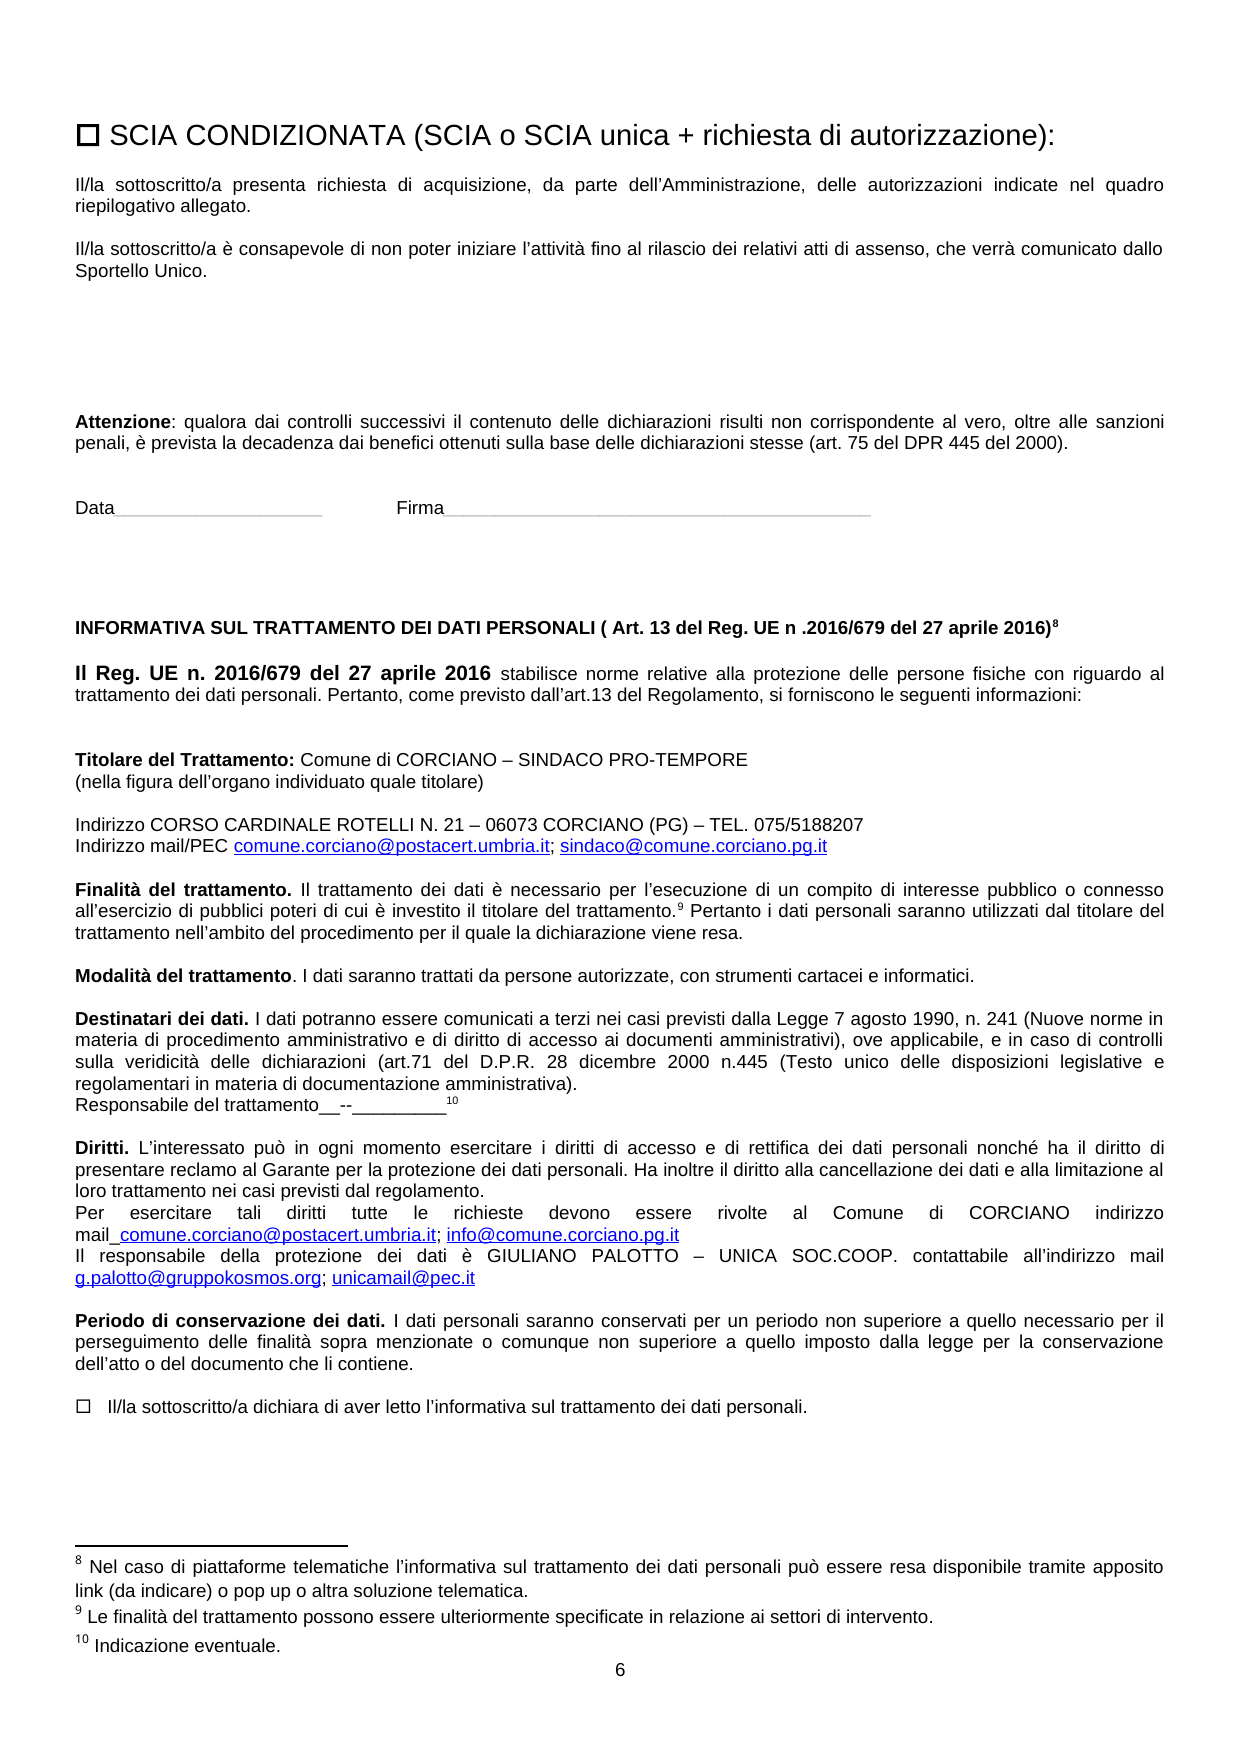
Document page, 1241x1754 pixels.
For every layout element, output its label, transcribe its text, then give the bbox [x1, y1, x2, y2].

text Modalità del trattamento. I dati saranno trattati da persone autorizzate, con strumenti cartacei e informatici. [75, 964, 1165, 986]
text Finalità del trattamento. Il trattamento dei dati è necessario per l’esecuzione di un compito di interesse pubblico o connesso all’esercizio di pubblici poteri di cui è investito il titolare del trattamento. Pertanto i dati personali saranno utilizzati dal titolare del trattamento nell’ambito del procedimento per il quale la dichiarazione viene resa. [75, 878, 1165, 943]
text Per esercitare tali diritti tutte le richieste devono essere rivolte al Comune di CORCIANO indirizzo mail_comune.corciano@postacert.umbria.it; info@comune.corciano.pg.it [75, 1202, 1165, 1245]
text Indirizzo mail/PEC comune.corciano@postacert.umbria.it; sindaco@comune.corciano.pg.it [75, 835, 1165, 857]
text Il/la sottoscritto/a dichiara di aver letto l’informativa sul trattamento dei dati personali. [75, 1396, 1165, 1417]
text Indirizzo CORSO CARDINALE ROTELLI N. 21 – 06073 CORCIANO (PG) – TEL. 075/5188207 [75, 814, 1165, 835]
text (nella figura dell’organo individuato quale titolare) [75, 771, 1165, 792]
text Periodo di conservazione dei dati. I dati personali saranno conservati per un periodo non superiore a quello necessario per il perseguimento delle finalità sopra menzionate o comunque non superiore a quello imposto dalla legge per la conservazione dell’atto o del documento che li contiene. [75, 1309, 1165, 1374]
text SCIA CONDIZIONATA (SCIA o SCIA unica + richiesta di autorizzazione): [75, 118, 1165, 152]
text Il responsabile della protezione dei dati è GIULIANO PALOTTO – UNICA SOC.COOP. contattabile all’indirizzo mail g.palotto@gruppokosmos.org; unicamail@pec.it [75, 1245, 1165, 1288]
text Attenzione: qualora dai controlli successivi il contenuto delle dichiarazioni risulti non corrispondente al vero, oltre alle sanzioni penali, è prevista la decadenza dai benefici ottenuti sulla base delle dichiarazioni stesse (art. 75 del DPR 445 del 2000). [75, 411, 1165, 454]
text Diritti. L’interessato può in ogni momento esercitare i diritti di accesso e di rettifica dei dati personali nonché ha il diritto di presentare reclamo al Garante per la protezione dei dati personali. Ha inoltre il diritto alla cancellazione dei dati e alla limitazione al loro trattamento nei casi previsti dal regolamento. [75, 1137, 1165, 1202]
text INFORMATIVA SUL TRATTAMENTO DEI DATI PERSONALI ( Art. 13 del Reg. UE n .2016/679 del 27 aprile 2016) [75, 617, 1165, 639]
text Titolare del Trattamento: Comune di CORCIANO – SINDACO PRO-TEMPORE [75, 749, 1165, 771]
text Responsabile del trattamento__--_________ [75, 1094, 1165, 1116]
text Il Reg. UE n. 2016/679 del 27 aprile 2016 stabilisce norme relative alla protezione delle persone fisiche con riguardo al trattamento dei dati personali. Pertanto, come previsto dall’art.13 del Regolamento, si forniscono le seguenti informazioni: [75, 660, 1165, 706]
text Data____________________ Firma_________________________________________ [75, 497, 1165, 518]
text Il/la sottoscritto/a è consapevole di non poter iniziare l’attività fino al rilascio dei relativi atti di assenso, che verrà comunicato dallo Sportello Unico. [75, 238, 1165, 281]
text Il/la sottoscritto/a presenta richiesta di acquisizione, da parte dell’Amministrazione, delle autorizzazioni indicate nel quadro riepilogativo allegato. [75, 173, 1165, 217]
text Destinatari dei dati. I dati potranno essere comunicati a terzi nei casi previsti dalla Legge 7 agosto 1990, n. 241 (Nuove norme in materia di procedimento amministrativo e di diritto di accesso ai documenti amministrativi), ove applicabile, e in caso di controlli sulla veridicità delle dichiarazioni (art.71 del D.P.R. 28 dicembre 2000 n.445 (Testo unico delle disposizioni legislative e regolamentari in materia di documentazione amministrativa). [75, 1008, 1165, 1094]
